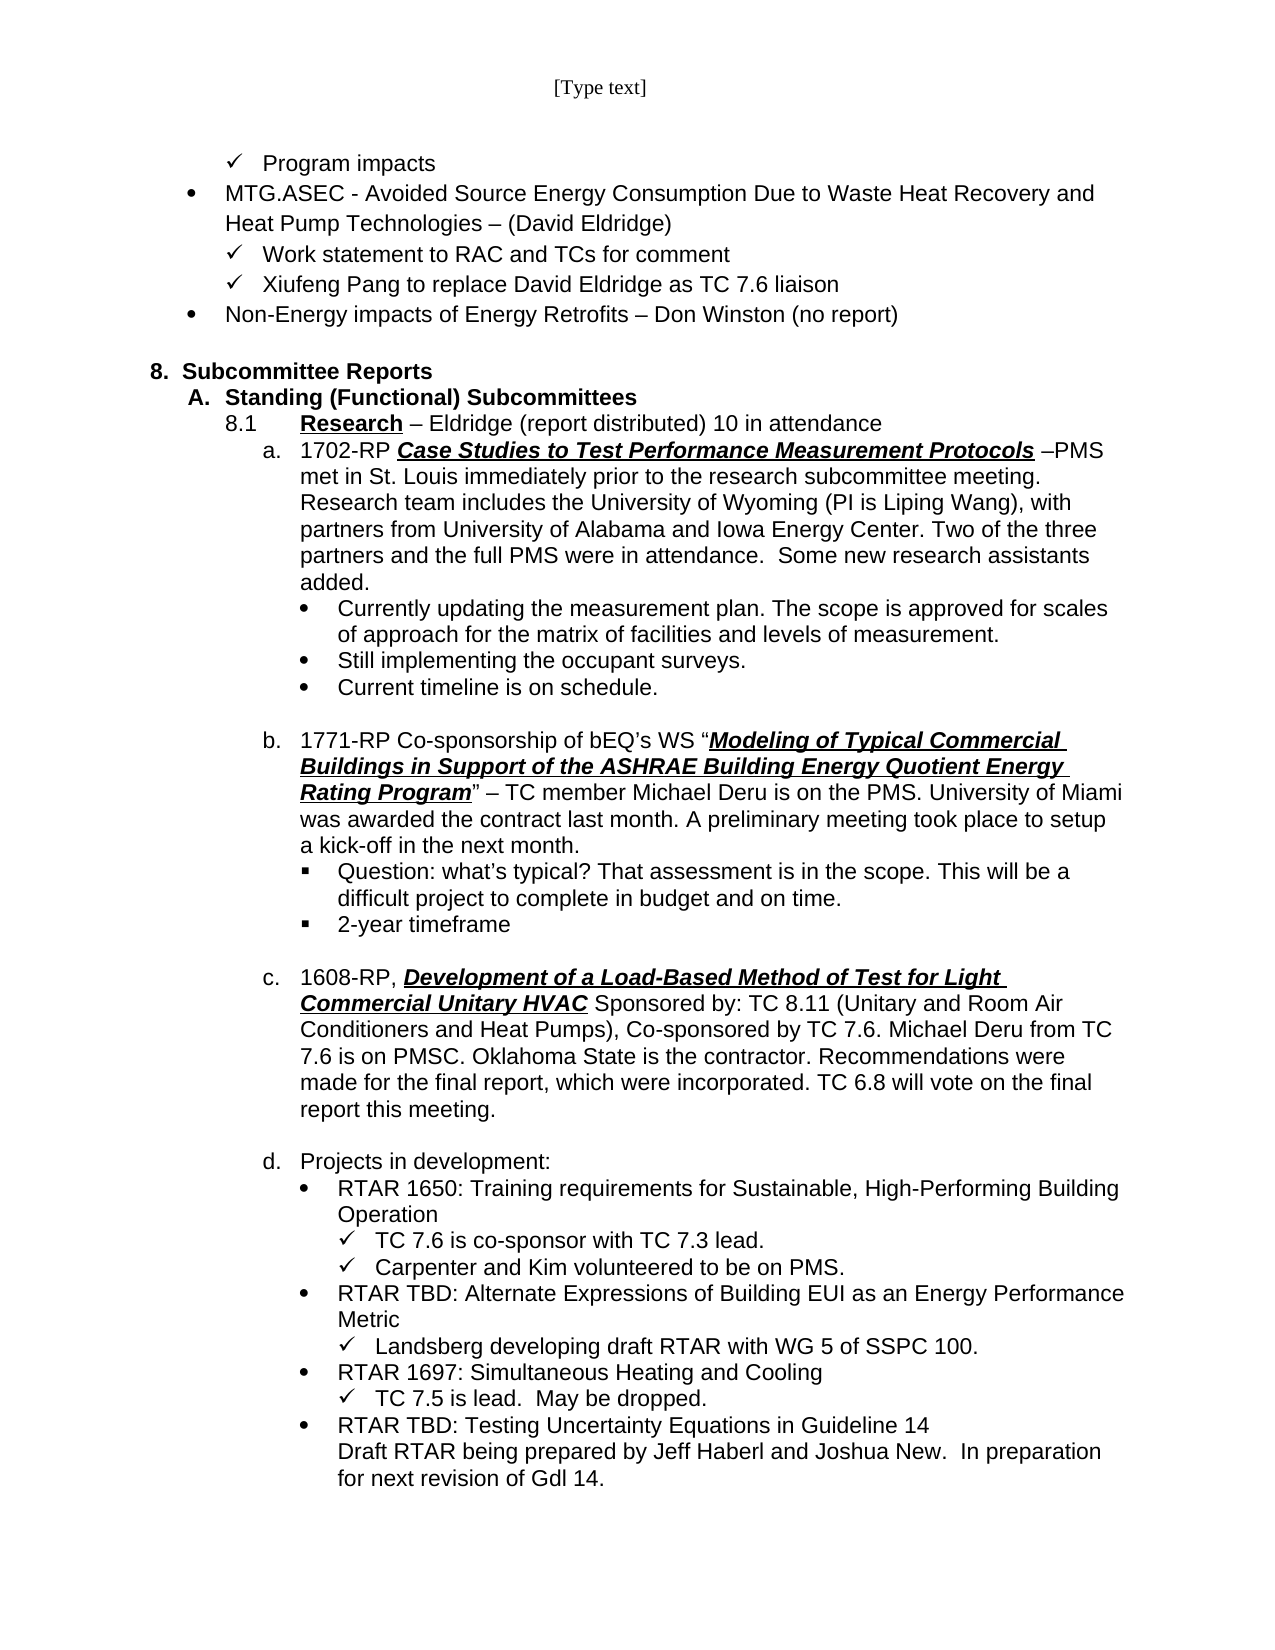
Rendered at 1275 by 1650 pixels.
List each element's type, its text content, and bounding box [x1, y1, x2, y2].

list Xiufeng Pang to replace David Eldridge as TC 7.6 liaison [225, 271, 1125, 297]
list Work statement to RAC and TCs for comment [225, 241, 1125, 267]
list Still implementing the occupant surveys. [300, 647, 1125, 674]
list RTAR 1650: Training requirements for Sustainable, High-Performing Building Operation [300, 1174, 1125, 1227]
list Currently updating the measurement plan. The scope is approved for scales of approach for the matrix of facilities and levels of measurement. [300, 595, 1125, 647]
list 1608-RP, Development of a Load-Based Method of Test for Light Commercial Unitary HVAC Sponsored by: TC 8.11 (Unitary and Room Air Conditioners and Heat Pumps), Co-sponsored by TC 7.6. Michael Deru from TC 7.6 is on PMSC. Oklahoma State is the contractor. Recommendations were made for the final report, which were incorporated. TC 6.8 will vote on the final report this meeting. [262, 964, 1125, 1122]
list Program impacts [225, 150, 1125, 176]
list TC 7.5 is lead. May be dropped. [337, 1385, 1125, 1412]
list Current timeline is on schedule. [300, 674, 1125, 700]
list Draft RTAR being prepared by Jeff Haberl and Joshua New. In preparation for next revision of Gdl 14. [337, 1438, 1125, 1491]
list MTG.ASEC - Avoided Source Energy Consumption Due to Waste Heat Recovery and Heat Pump Technologies – (David Eldridge) [187, 180, 1125, 237]
list RTAR 1697: Simultaneous Heating and Cooling [300, 1359, 1125, 1385]
list 2-year timeframe [300, 911, 1125, 937]
text A. Standing (Functional) Subcommittees [187, 384, 1125, 410]
list 1771-RP Co-sponsorship of bEQ’s WS “Modeling of Typical Commercial Buildings in Support of the ASHRAE Building Energy Quotient Energy Rating Program” – TC member Michael Deru is on the PMS. University of Miami was awarded the contract last month. A preliminary meeting took place to setup a kick-off in the next month. [262, 727, 1125, 858]
list Carpenter and Kim volunteered to be on PMS. [337, 1254, 1125, 1280]
list RTAR TBD: Alternate Expressions of Building EUI as an Energy Performance Metric [300, 1280, 1125, 1333]
text 8. Subcommittee Reports [150, 358, 1125, 384]
list RTAR TBD: Testing Uncertainty Equations in Guideline 14 [300, 1412, 1125, 1438]
list Projects in development: [262, 1148, 1125, 1174]
list Landsberg developing draft RTAR with WG 5 of SSPC 100. [337, 1333, 1125, 1359]
text 8.1 Research – Eldridge (report distributed) 10 in attendance [225, 410, 1125, 437]
list Question: what’s typical? That assessment is in the scope. This will be a difficult project to complete in budget and on time. [300, 858, 1125, 911]
list Non-Energy impacts of Energy Retrofits – Don Winston (no report) [187, 301, 1125, 327]
list TC 7.6 is co-sponsor with TC 7.3 lead. [337, 1227, 1125, 1254]
list 1702-RP Case Studies to Test Performance Measurement Protocols –PMS met in St. Louis immediately prior to the research subcommittee meeting. Research team includes the University of Wyoming (PI is Liping Wang), with partners from University of Alabama and Iowa Energy Center. Two of the three partners and the full PMS were in attendance. Some new research assistants added. [262, 437, 1125, 595]
